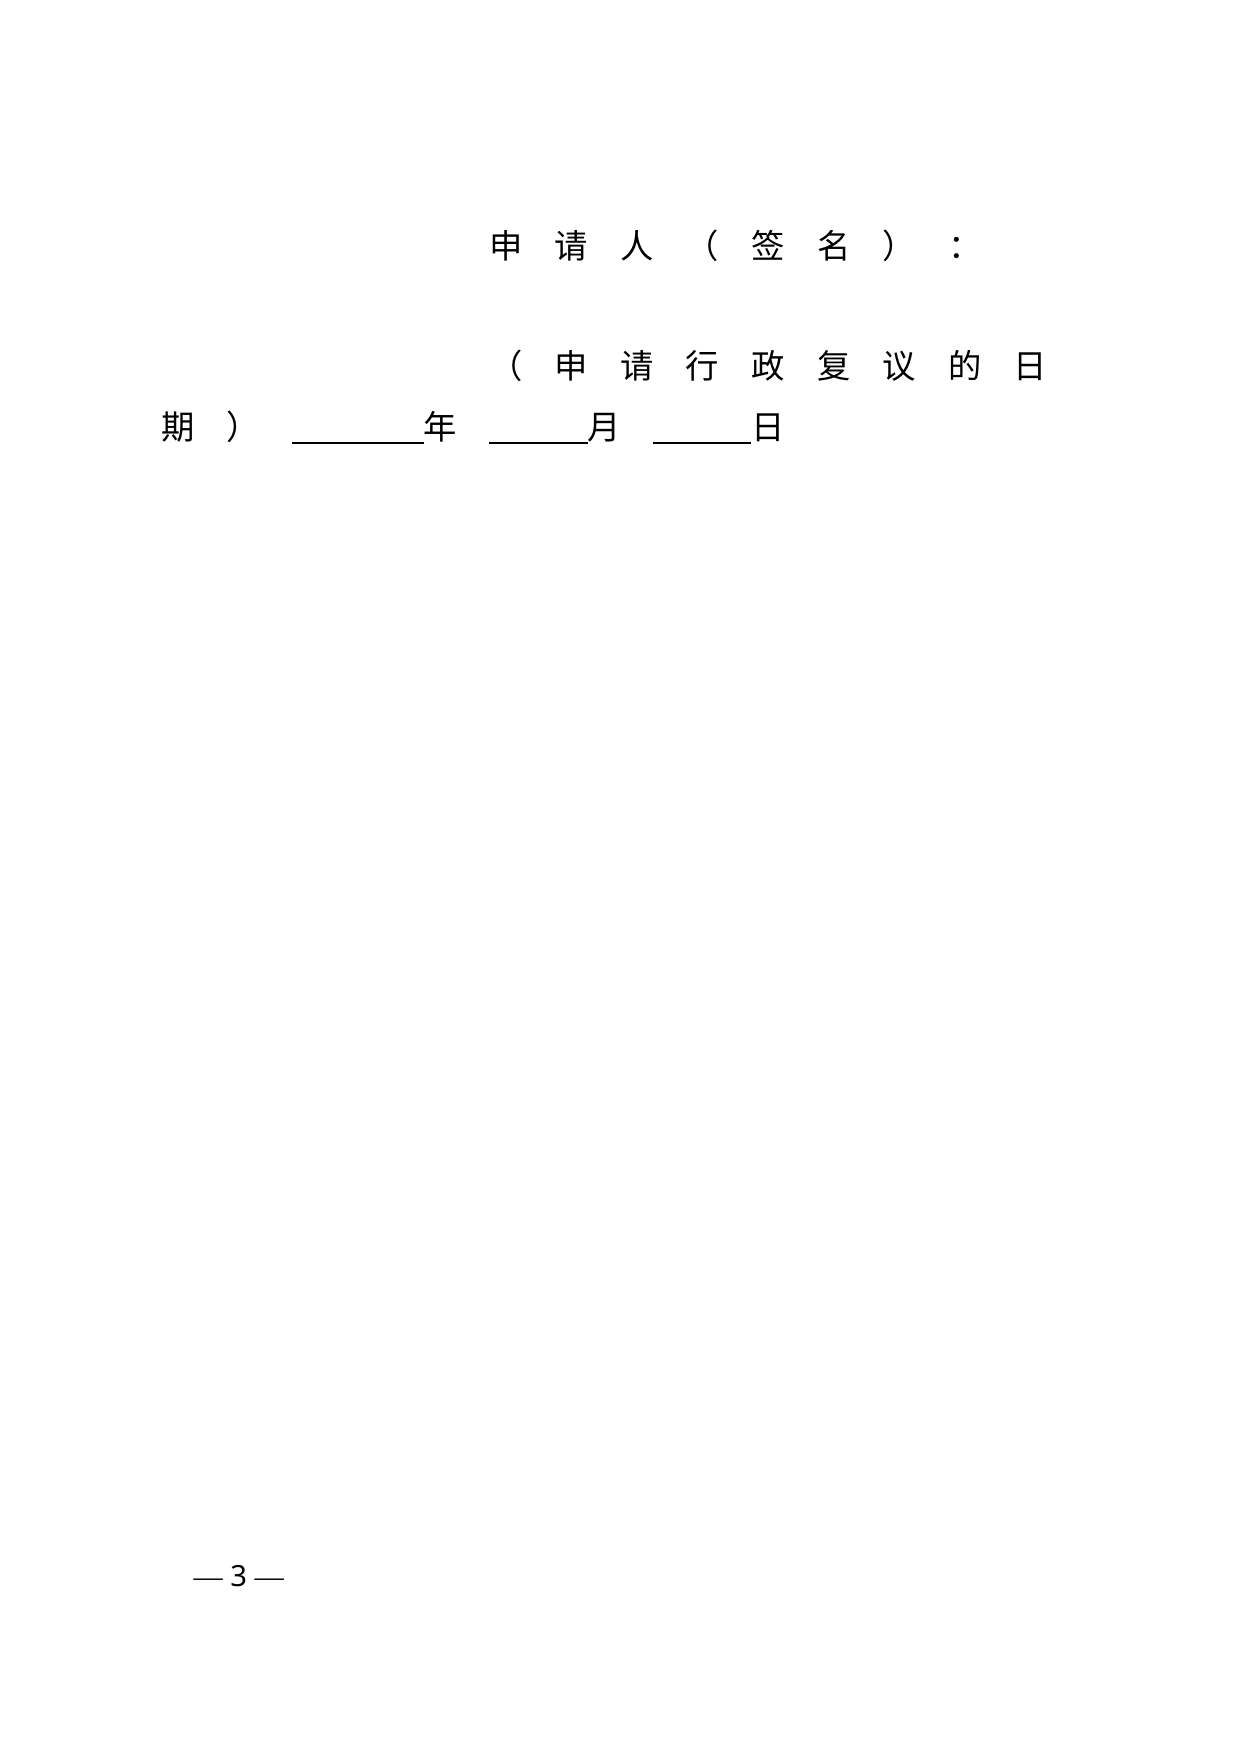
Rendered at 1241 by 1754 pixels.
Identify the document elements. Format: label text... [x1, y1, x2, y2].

text （申请行政复议的日期） 年 月 日 [161, 334, 1079, 455]
text 申请人（签名）： [161, 213, 1079, 274]
